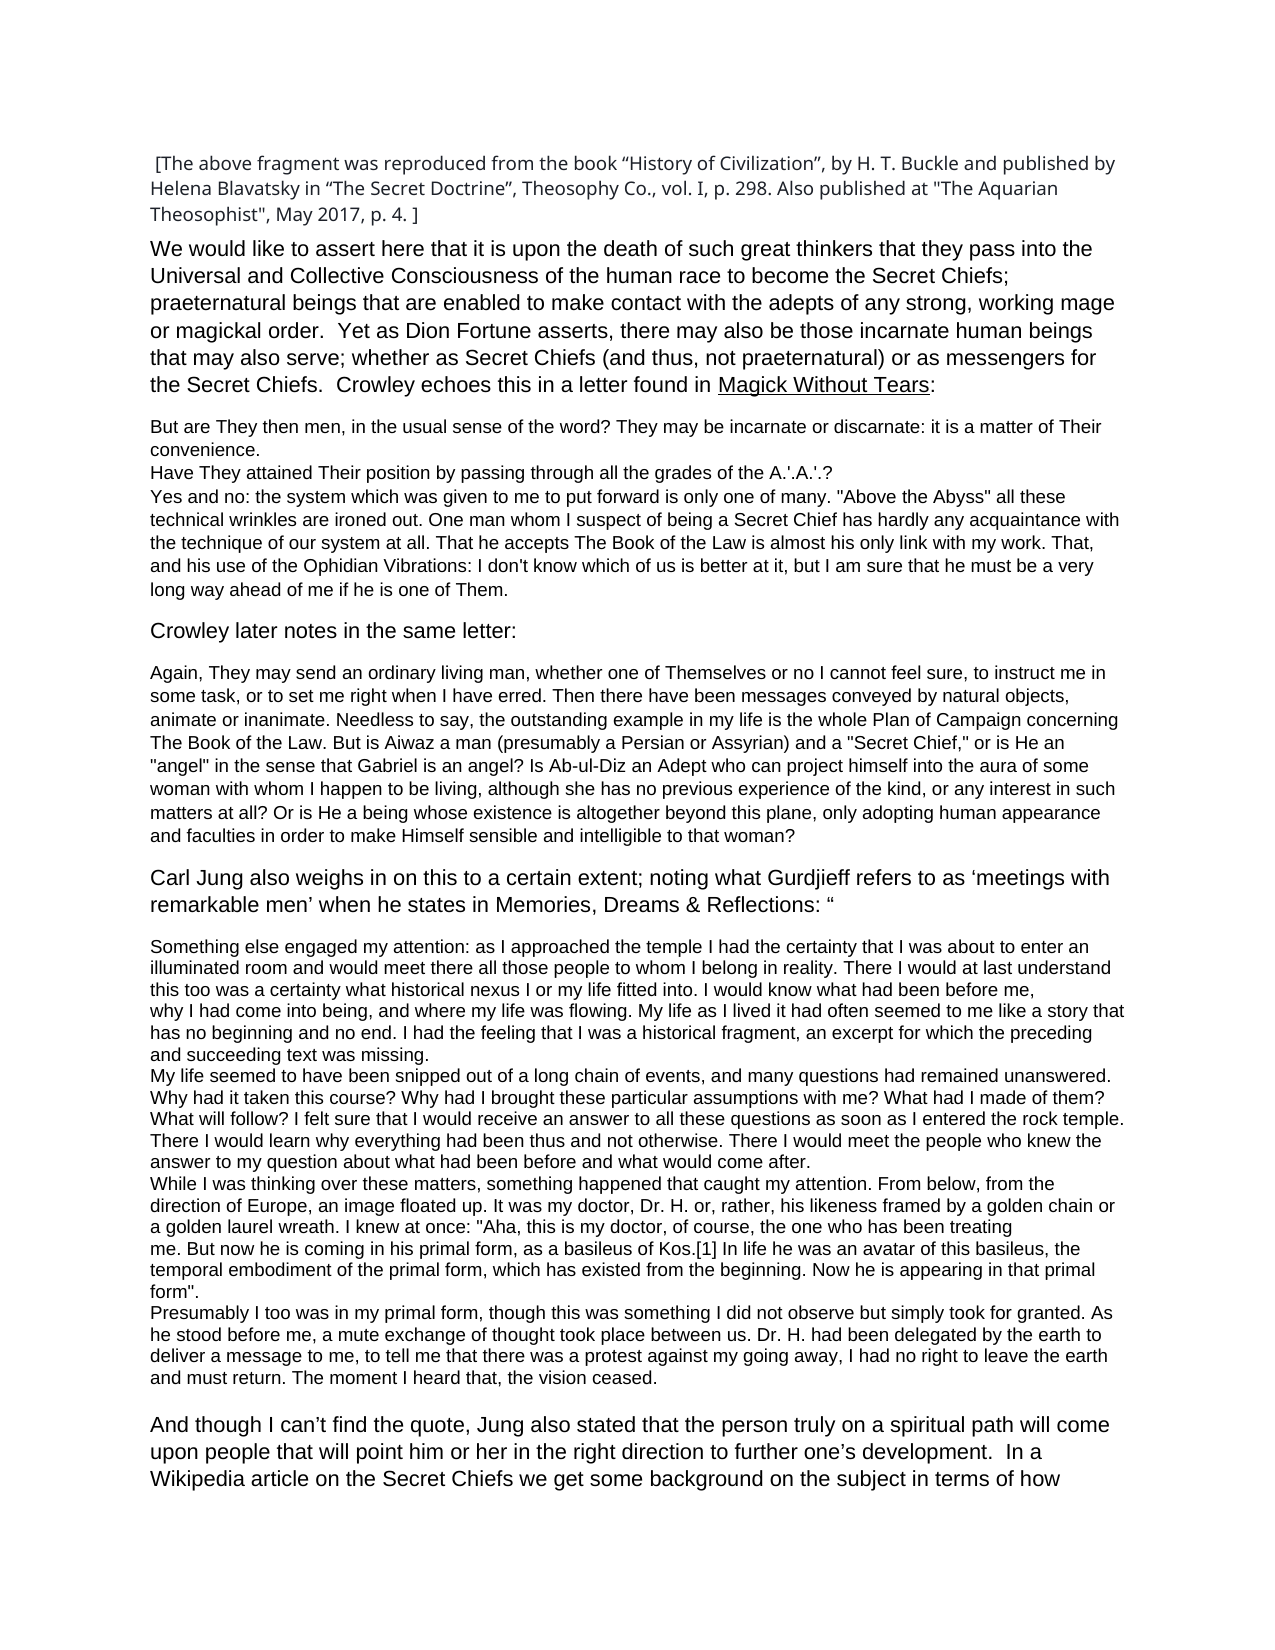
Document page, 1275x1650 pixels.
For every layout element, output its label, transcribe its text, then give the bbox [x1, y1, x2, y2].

text Something else engaged my attention: as I approached the temple I had the certainty that I was about to enter an illuminated room and would meet there all those people to whom I belong in reality. There I would at last understand this too was a certainty what historical nexus I or my life fitted into. I would know what had been before me, [150, 936, 1125, 1000]
text While I was thinking over these matters, something happened that caught my attention. From below, from the direction of Europe, an image floated up. It was my doctor, Dr. H. or, rather, his likeness framed by a golden chain or a golden laurel wreath. I knew at once: "Aha, this is my doctor, of course, the one who has been treating [150, 1173, 1125, 1237]
text My life seemed to have been snipped out of a long chain of events, and many questions had remained unanswered. Why had it taken this course? Why had I brought these particular assumptions with me? What had I made of them? What will follow? I felt sure that I would receive an answer to all these questions as soon as I entered the rock temple. There I would learn why everything had been thus and not otherwise. There I would meet the people who knew the [150, 1065, 1125, 1151]
text [The above fragment was reproduced from the book “History of Civilization”, by H. T. Buckle and published by Helena Blavatsky in “The Secret Doctrine”, Theosophy Co., vol. I, p. 298. Also published at "The Aquarian Theosophist", May 2017, p. 4. ] [150, 150, 1125, 227]
text Again, They may send an ordinary living man, whether one of Themselves or no I cannot feel sure, to instruct me in some task, or to set me right when I have erred. Then there have been messages conveyed by natural objects, animate or inanimate. Needless to say, the outstanding example in my life is the whole Plan of Campaign concerning The Book of the Law. But is Aiwaz a man (presumably a Persian or Assyrian) and a "Secret Chief," or is He an "angel" in the sense that Gabriel is an angel? Is Ab-ul-Diz an Adept who can project himself into the aura of some woman with whom I happen to be living, although she has no previous experience of the kind, or any interest in such matters at all? Or is He a being whose existence is altogether beyond this plane, only adopting human appearance and faculties in order to make Himself sensible and intelligible to that woman? [150, 662, 1125, 846]
text why I had come into being, and where my life was flowing. My life as I lived it had often seemed to me like a story that has no beginning and no end. I had the feeling that I was a historical fragment, an excerpt for which the preceding and succeeding text was missing. [150, 1000, 1125, 1065]
text We would like to assert here that it is upon the death of such great thinkers that they pass into the Universal and Collective Consciousness of the human race to become the Secret Chiefs; praeternatural beings that are enabled to make contact with the adepts of any strong, working mage or magickal order. Yet as Dion Fortune asserts, there may also be those incarnate human beings that may also serve; whether as Secret Chiefs (and thus, not praeternatural) or as messengers for the Secret Chiefs. Crowley echoes this in a letter found in Magick Without Tears: [150, 236, 1125, 397]
text But are They then men, in the usual sense of the word? They may be incarnate or discarnate: it is a matter of Their convenience. Have They attained Their position by passing through all the grades of the A.'.A.'.? Yes and no: the system which was given to me to put forward is only one of many. "Above the Abyss" all these technical wrinkles are ironed out. One man whom I suspect of being a Secret Chief has hardly any acquaintance with the technique of our system at all. That he accepts The Book of the Law is almost his only link with my work. That, and his use of the Ophidian Vibrations: I don't know which of us is better at it, but I am sure that he must be a very long way ahead of me if he is one of Them. [150, 416, 1125, 600]
text me. But now he is coming in his primal form, as a basileus of Kos.[1] In life he was an avatar of this basileus, the temporal embodiment of the primal form, which has existed from the beginning. Now he is appearing in that primal form". [150, 1237, 1125, 1302]
text answer to my question about what had been before and what would come after. [150, 1151, 1125, 1173]
text Presumably I too was in my primal form, though this was something I did not observe but simply took for granted. As he stood before me, a mute exchange of thought took place between us. Dr. H. had been delegated by the earth to deliver a message to me, to tell me that there was a protest against my going away, I had no right to leave the earth and must return. The moment I heard that, the vision ceased. [150, 1302, 1125, 1388]
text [150, 1388, 1125, 1492]
text Crowley later notes in the same letter: [150, 618, 1125, 643]
text Carl Jung also weighs in on this to a certain extent; noting what Gurdjieff refers to as ‘meetings with remarkable men’ when he states in Memories, Dreams & Reflections: “ [150, 864, 1125, 917]
